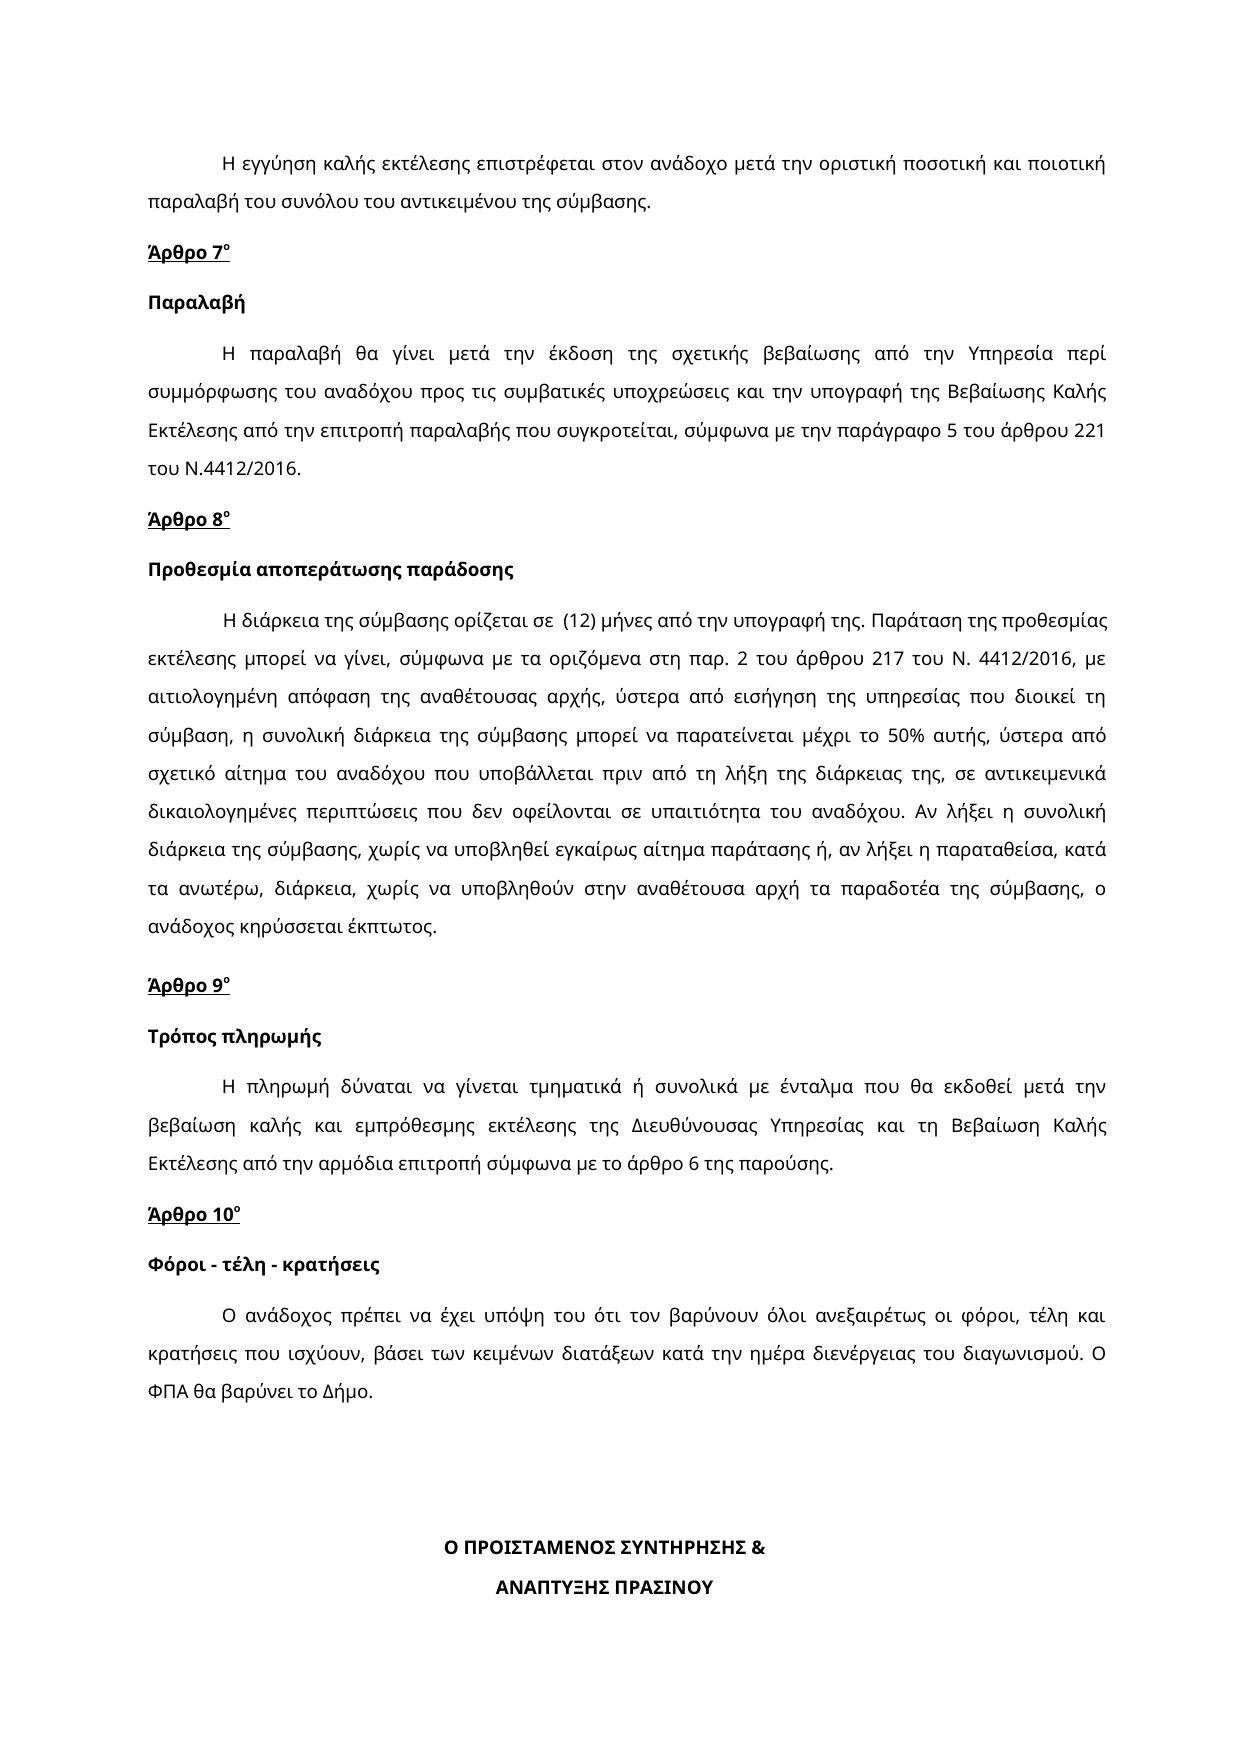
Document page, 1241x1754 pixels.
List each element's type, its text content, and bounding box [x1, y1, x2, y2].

text Παραλαβή [148, 290, 1107, 315]
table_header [415, 1480, 794, 1600]
text Προθεσμία αποπεράτωσης παράδοσης [148, 557, 1107, 582]
text Άρθρο 10ο [148, 1201, 1107, 1226]
text Η διάρκεια της σύμβασης ορίζεται σε (12) μήνες από την υπογραφή της. Παράταση της προθεσμίας εκτέλεσης μπορεί να γίνει, σύμφωνα με τα οριζόμενα στη παρ. 2 του άρθρου 217 του Ν. 4412/2016, με αιτιολογημένη απόφαση της αναθέτουσας αρχής, ύστερα από εισήγηση της υπηρεσίας που διοικεί τη σύμβαση, η συνολική διάρκεια της σύμβασης μπορεί να παρατείνεται μέχρι το 50% αυτής, ύστερα από σχετικό αίτημα του αναδόχου που υποβάλλεται πριν από τη λήξη της διάρκειας της, σε αντικειμενικά δικαιολογημένες περιπτώσεις που δεν οφείλονται σε υπαιτιότητα του αναδόχου. Αν λήξει η συνολική διάρκεια της σύμβασης, χωρίς να υποβληθεί εγκαίρως αίτημα παράτασης ή, αν λήξει η παραταθείσα, κατά τα ανωτέρω, διάρκεια, χωρίς να υποβληθούν στην αναθέτουσα αρχή τα παραδοτέα της σύμβασης, ο ανάδοχος κηρύσσεται έκπτωτος. [148, 607, 1107, 939]
text Τρόπος πληρωμής [148, 1023, 1107, 1048]
text Ο ανάδοχος πρέπει να έχει υπόψη του ότι τον βαρύνουν όλοι ανεξαιρέτως οι φόροι, τέλη και κρατήσεις που ισχύουν, βάσει των κειμένων διατάξεων κατά την ημέρα διενέργειας του διαγωνισμού. Ο ΦΠΑ θα βαρύνει το Δήμο. [148, 1302, 1107, 1404]
text Άρθρο 7ο [148, 239, 1107, 264]
text Η πληρωμή δύναται να γίνεται τμηματικά ή συνολικά με ένταλμα που θα εκδοθεί μετά την βεβαίωση καλής και εμπρόθεσμης εκτέλεσης της Διευθύνουσας Υπηρεσίας και τη Βεβαίωση Καλής Εκτέλεσης από την αρμόδια επιτροπή σύμφωνα με το άρθρο 6 της παρούσης. [148, 1074, 1107, 1176]
text Η εγγύηση καλής εκτέλεσης επιστρέφεται στον ανάδοχο μετά την οριστική ποσοτική και ποιοτική παραλαβή του συνόλου του αντικειμένου της σύμβασης. [148, 150, 1107, 214]
text Άρθρο 8ο [148, 506, 1107, 531]
text Άρθρο 9ο [148, 972, 1107, 998]
text Φόροι - τέλη - κρατήσεις [148, 1252, 1107, 1277]
text Η παραλαβή θα γίνει μετά την έκδοση της σχετικής βεβαίωσης από την Υπηρεσία περί συμμόρφωσης του αναδόχου προς τις συμβατικές υποχρεώσεις και την υπογραφή της Βεβαίωσης Καλής Εκτέλεσης από την επιτροπή παραλαβής που συγκροτείται, σύμφωνα με την παράγραφο 5 του άρθρου 221 του Ν.4412/2016. [148, 340, 1107, 481]
